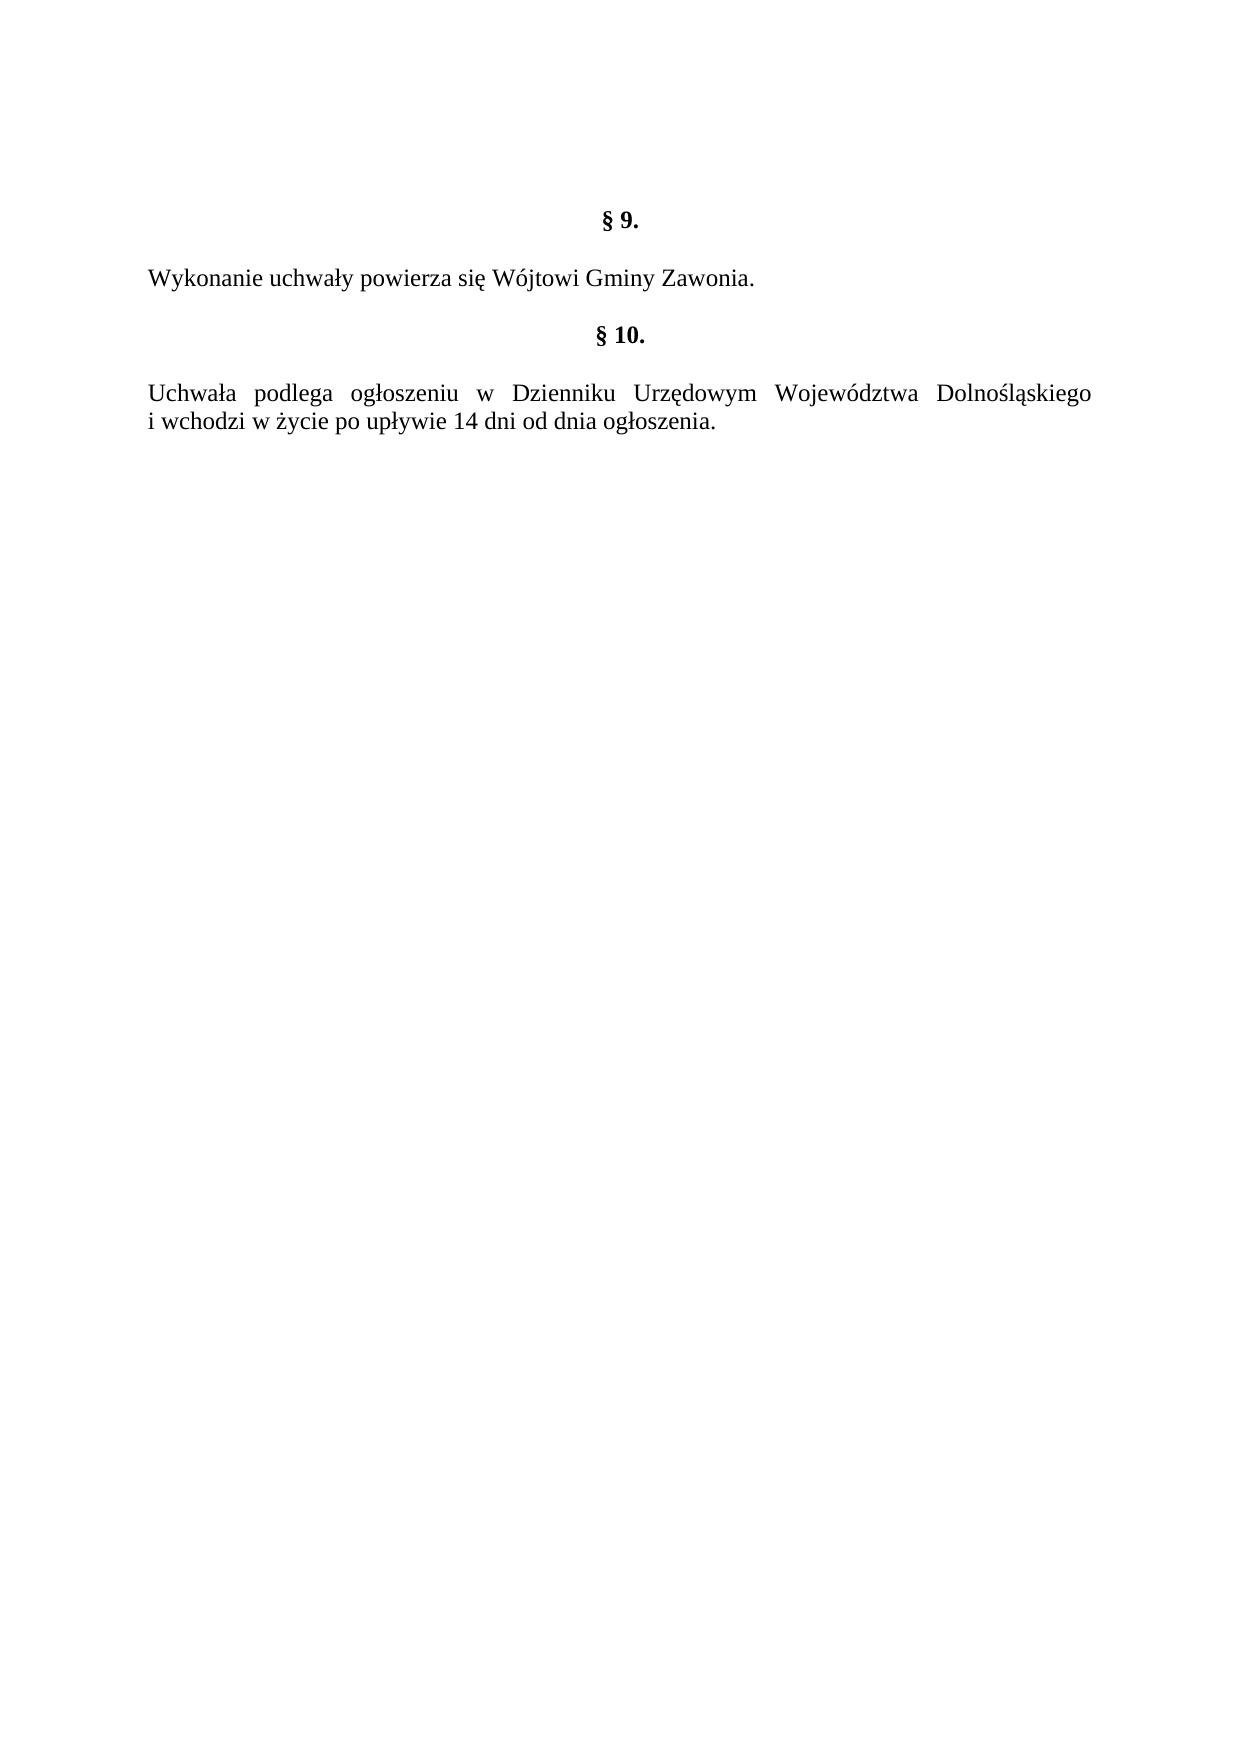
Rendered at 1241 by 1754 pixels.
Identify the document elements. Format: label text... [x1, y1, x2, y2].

text § 10. [148, 320, 1093, 349]
text Uchwała podlega ogłoszeniu w Dzienniku Urzędowym Województwa Dolnośląskiego i wchodzi w życie po upływie 14 dni od dnia ogłoszenia. [148, 378, 1093, 435]
text Wykonanie uchwały powierza się Wójtowi Gminy Zawonia. [148, 263, 1093, 291]
text § 9. [148, 205, 1093, 234]
